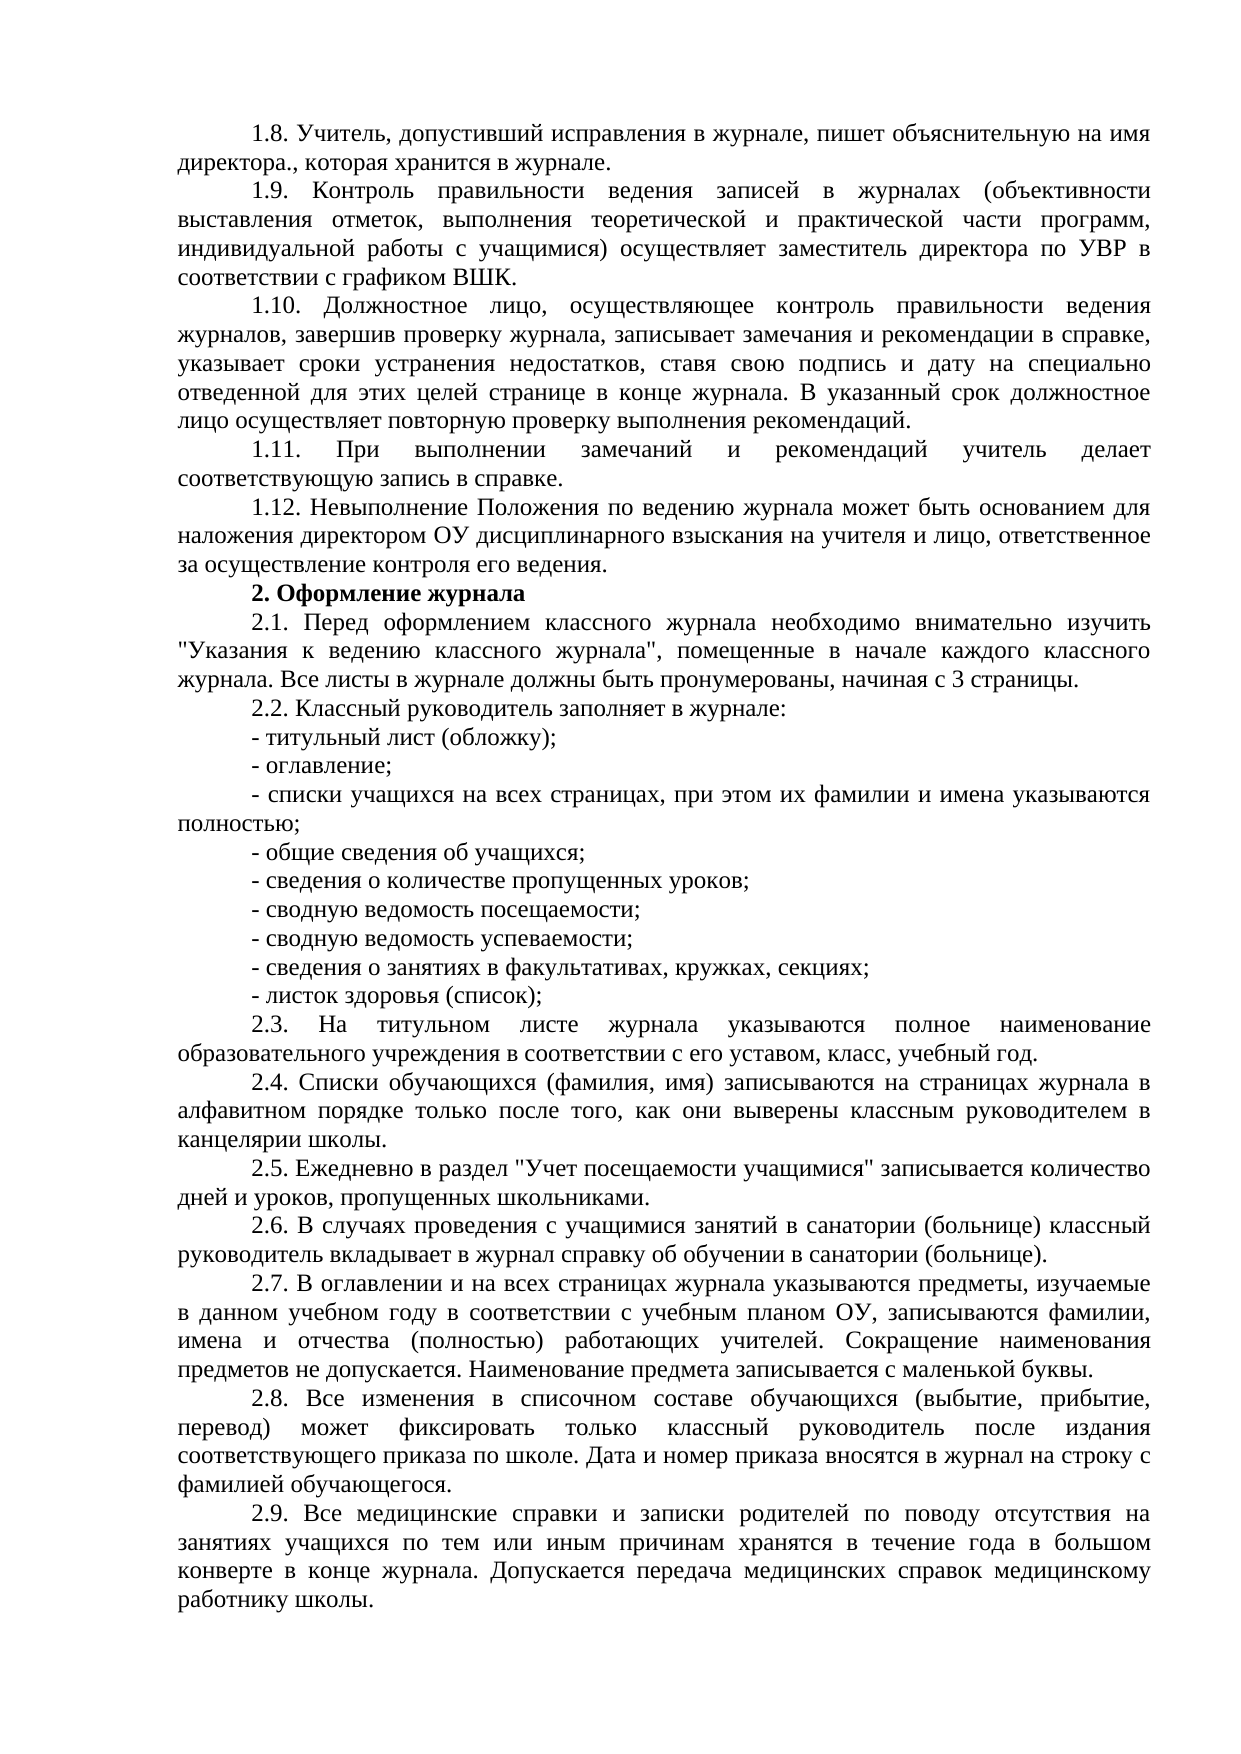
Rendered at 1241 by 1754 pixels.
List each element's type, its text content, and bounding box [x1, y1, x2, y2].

text 2.2. Классный руководитель заполняет в журнале: [177, 693, 1152, 722]
text - листок здоровья (список); [177, 981, 1152, 1009]
text 1.8. Учитель, допустивший исправления в журнале, пишет объяснительную на имя директора., которая хранится в журнале. [177, 118, 1152, 176]
text 1.12. Невыполнение Положения по ведению журнала может быть основанием для наложения директором ОУ дисциплинарного взыскания на учителя и лицо, ответственное за осуществление контроля его ведения. [177, 492, 1152, 578]
text - сводную ведомость посещаемости; [177, 894, 1152, 923]
text 2. Оформление журнала [177, 578, 1152, 607]
text 1.9. Контроль правильности ведения записей в журналах (объективности выставления отметок, выполнения теоретической и практической части программ, индивидуальной работы с учащимися) осуществляет заместитель директора по УВР в соответствии с графиком ВШК. [177, 176, 1152, 291]
text - сведения о занятиях в факультативах, кружках, секциях; [177, 952, 1152, 981]
text 2.6. В случаях проведения с учащимися занятий в санатории (больнице) классный руководитель вкладывает в журнал справку об обучении в санатории (больнице). [177, 1211, 1152, 1268]
text 1.11. При выполнении замечаний и рекомендаций учитель делает соответствующую запись в справке. [177, 434, 1152, 492]
text 2.5. Ежедневно в раздел "Учет посещаемости учащимися" записывается количество дней и уроков, пропущенных школьниками. [177, 1153, 1152, 1211]
text 2.8. Все изменения в списочном составе обучающихся (выбытие, прибытие, перевод) может фиксировать только классный руководитель после издания соответствующего приказа по школе. Дата и номер приказа вносятся в журнал на строку с фамилией обучающегося. [177, 1383, 1152, 1498]
text 1.10. Должностное лицо, осуществляющее контроль правильности ведения журналов, завершив проверку журнала, записывает замечания и рекомендации в справке, указывает сроки устранения недостатков, ставя свою подпись и дату на специально отведенной для этих целей странице в конце журнала. В указанный срок должностное лицо осуществляет повторную проверку выполнения рекомендаций. [177, 291, 1152, 434]
text 2.1. Перед оформлением классного журнала необходимо внимательно изучить "Указания к ведению классного журнала", помещенные в начале каждого классного журнала. Все листы в журнале должны быть пронумерованы, начиная с 3 страницы. [177, 607, 1152, 693]
text - общие сведения об учащихся; [177, 837, 1152, 866]
text - списки учащихся на всех страницах, при этом их фамилии и имена указываются полностью; [177, 779, 1152, 837]
text 2.3. На титульном листе журнала указываются полное наименование образовательного учреждения в соответствии с его уставом, класс, учебный год. [177, 1009, 1152, 1067]
text - сводную ведомость успеваемости; [177, 923, 1152, 952]
text 2.7. В оглавлении и на всех страницах журнала указываются предметы, изучаемые в данном учебном году в соответствии с учебным планом ОУ, записываются фамилии, имена и отчества (полностью) работающих учителей. Сокращение наименования предметов не допускается. Наименование предмета записывается с маленькой буквы. [177, 1268, 1152, 1383]
text 2.4. Списки обучающихся (фамилия, имя) записываются на страницах журнала в алфавитном порядке только после того, как они выверены классным руководителем в канцелярии школы. [177, 1067, 1152, 1153]
text - сведения о количестве пропущенных уроков; [177, 866, 1152, 894]
text - титульный лист (обложку); [177, 722, 1152, 751]
text 2.9. Все медицинские справки и записки родителей по поводу отсутствия на занятиях учащихся по тем или иным причинам хранятся в течение года в большом конверте в конце журнала. Допускается передача медицинских справок медицинскому работнику школы. [177, 1498, 1152, 1613]
text - оглавление; [177, 751, 1152, 779]
